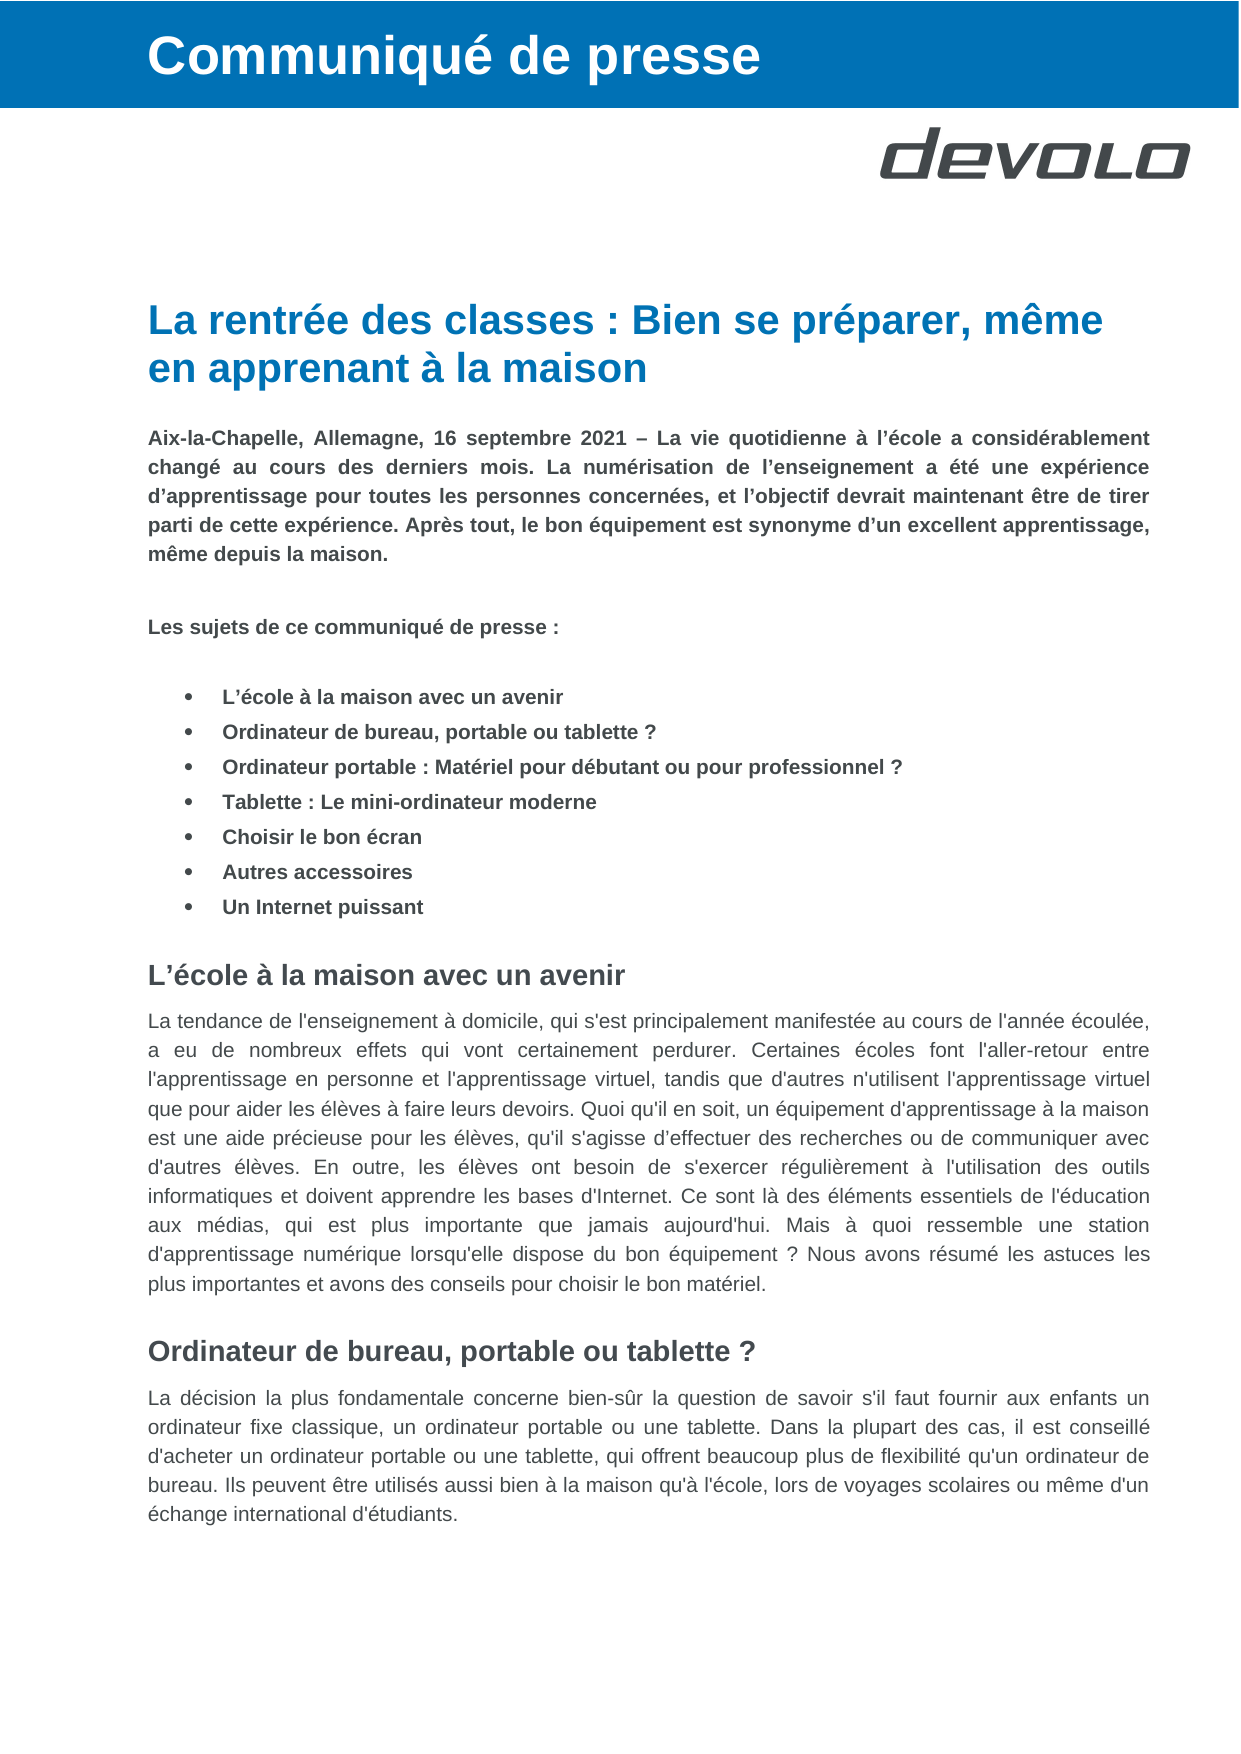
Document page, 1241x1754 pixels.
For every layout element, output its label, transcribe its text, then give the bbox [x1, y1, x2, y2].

text Ordinateur portable : Matériel pour débutant ou pour professionnel ? [185, 744, 1152, 779]
text L’école à la maison avec un avenir [185, 674, 1152, 709]
text Aix-la-Chapelle, Allemagne, 16 septembre 2021 – La vie quotidienne à l’école a considérablement changé au cours des derniers mois. La numérisation de l’enseignement a été une expérience d’apprentissage pour toutes les personnes concernées, et l’objectif devrait maintenant être de tirer parti de cette expérience. Après tout, le bon équipement est synonyme d’un excellent apprentissage, même depuis la maison. [148, 420, 1152, 566]
text Autres accessoires [185, 849, 1152, 884]
text Choisir le bon écran [185, 814, 1152, 849]
picture [0, 1, 1239, 214]
text La décision la plus fondamentale concerne bien-sûr la question de savoir s'il faut fournir aux enfants un ordinateur fixe classique, un ordinateur portable ou une tablette. Dans la plupart des cas, il est conseillé d'acheter un ordinateur portable ou une tablette, qui offrent beaucoup plus de flexibilité qu'un ordinateur de bureau. Ils peuvent être utilisés aussi bien à la maison qu'à l'école, lors de voyages scolaires ou même d'un échange international d'étudiants. [148, 1380, 1152, 1526]
text Les sujets de ce communiqué de presse : [148, 604, 1152, 639]
text La rentrée des classes : Bien se préparer, même en apprenant à la maison [148, 295, 1152, 391]
text L’école à la maison avec un avenir [148, 956, 1152, 991]
text Tablette : Le mini-ordinateur moderne [185, 779, 1152, 814]
text Un Internet puissant [185, 884, 1152, 919]
text Ordinateur de bureau, portable ou tablette ? [148, 1333, 1152, 1368]
text La tendance de l'enseignement à domicile, qui s'est principalement manifestée au cours de l'année écoulée, a eu de nombreux effets qui vont certainement perdurer. Certaines écoles font l'aller-retour entre l'apprentissage en personne et l'apprentissage virtuel, tandis que d'autres n'utilisent l'apprentissage virtuel que pour aider les élèves à faire leurs devoirs. Quoi qu'il en soit, un équipement d'apprentissage à la maison est une aide précieuse pour les élèves, qu'il s'agisse d’effectuer des recherches ou de communiquer avec d'autres élèves. En outre, les élèves ont besoin de s'exercer régulièrement à l'utilisation des outils informatiques et doivent apprendre les bases d'Internet. Ce sont là des éléments essentiels de l'éducation aux médias, qui est plus importante que jamais aujourd'hui. Mais à quoi ressemble une station d'apprentissage numérique lorsqu'elle dispose du bon équipement ? Nous avons résumé les astuces les plus importantes et avons des conseils pour choisir le bon matériel. [148, 1004, 1152, 1295]
text Ordinateur de bureau, portable ou tablette ? [185, 709, 1152, 744]
